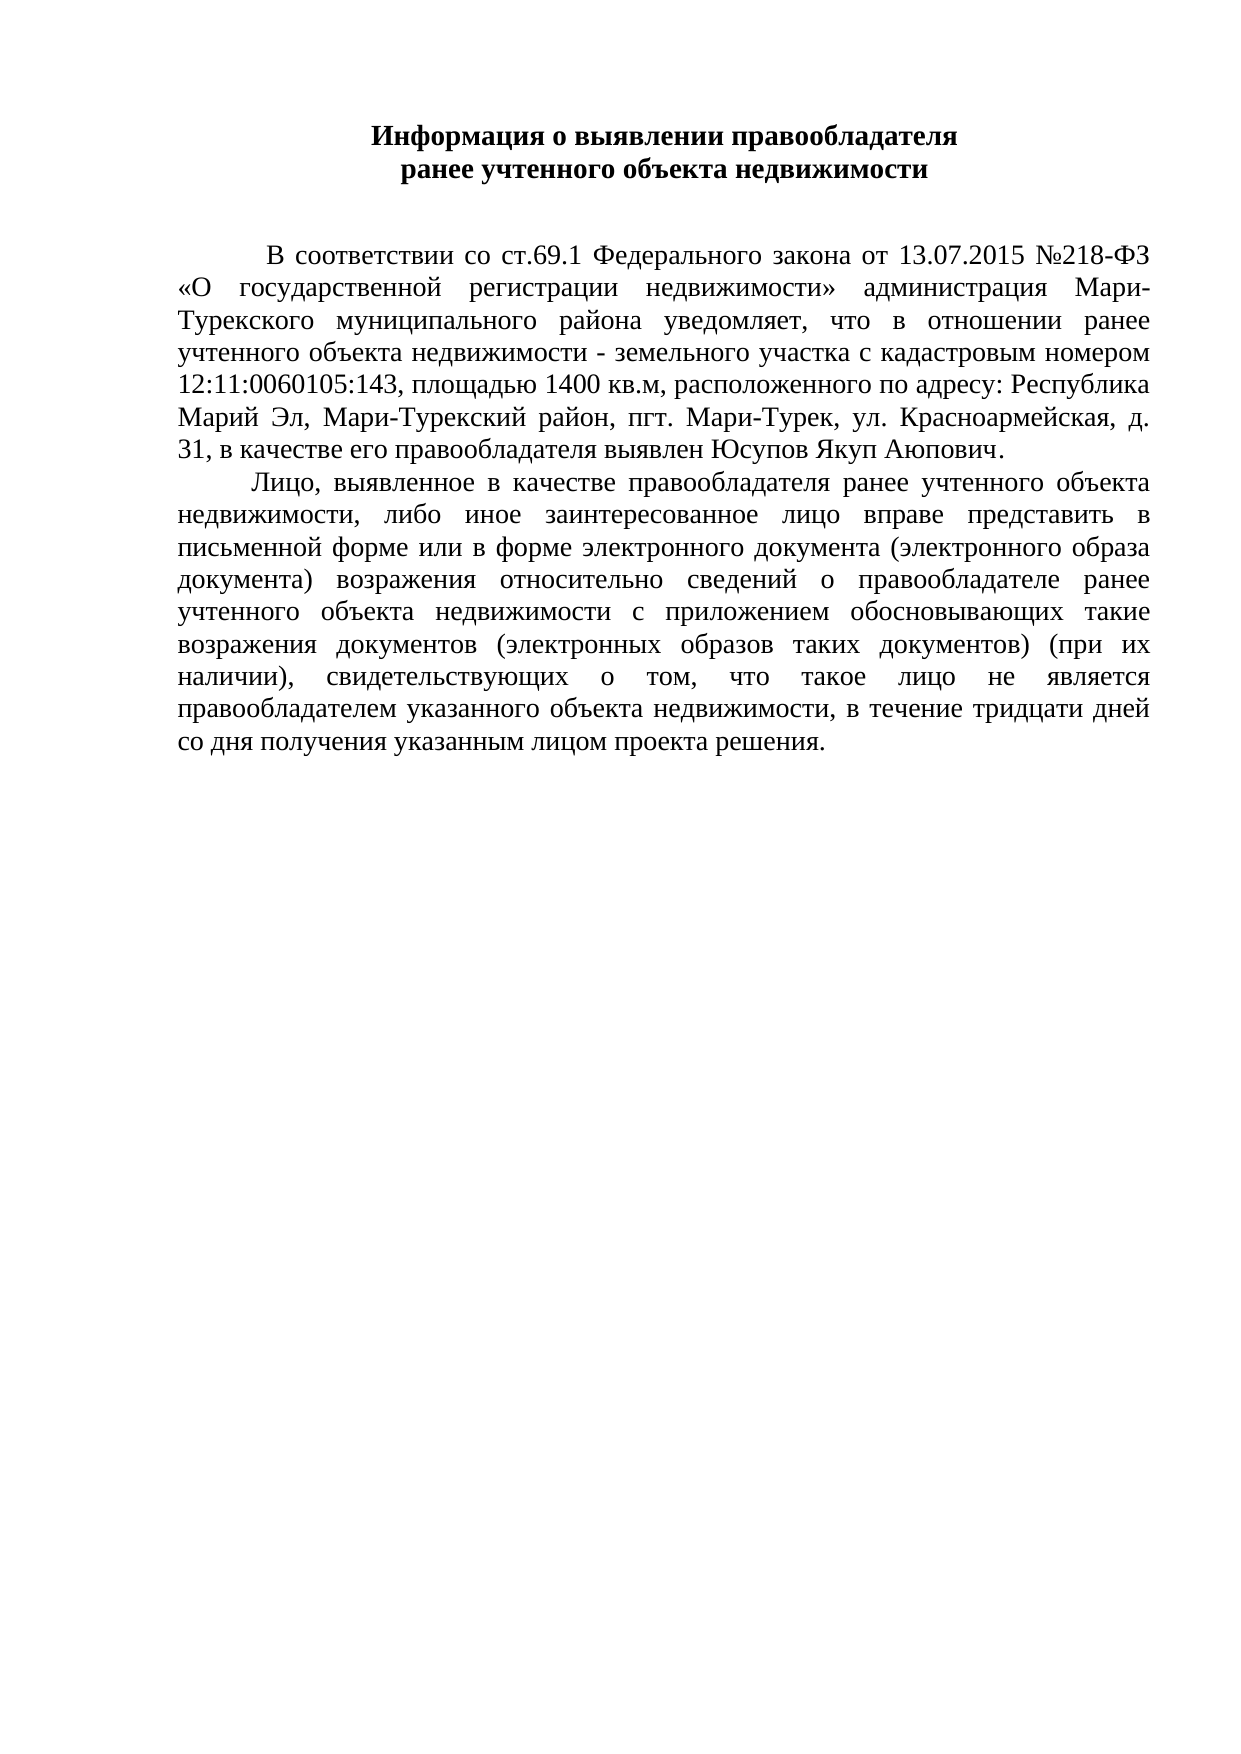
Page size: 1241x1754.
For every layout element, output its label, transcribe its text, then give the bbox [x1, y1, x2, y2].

text В соответствии со ст.69.1 Федерального закона от 13.07.2015 №218-ФЗ «О государственной регистрации недвижимости» администрация Мари-Турекского муниципального района уведомляет, что в отношении ранее учтенного объекта недвижимости - земельного участка с кадастровым номером 12:11:0060105:143, площадью 1400 кв.м, расположенного по адресу: Республика Марий Эл, Мари-Турекский район, пгт. Мари-Турек, ул. Красноармейская, д. 31, в качестве его правообладателя выявлен Юсупов Якуп Аюпович. [177, 238, 1152, 465]
text Информация о выявлении правообладателя [177, 118, 1152, 152]
text Лицо, выявленное в качестве правообладателя ранее учтенного объекта недвижимости, либо иное заинтересованное лицо вправе представить в письменной форме или в форме электронного документа (электронного образа документа) возражения относительно сведений о правообладателе ранее учтенного объекта недвижимости с приложением обосновывающих такие возражения документов (электронных образов таких документов) (при их наличии), свидетельствующих о том, что такое лицо не является правообладателем указанного объекта недвижимости, в течение тридцати дней со дня получения указанным лицом проекта решения. [177, 465, 1152, 756]
text ранее учтенного объекта недвижимости [177, 152, 1152, 185]
